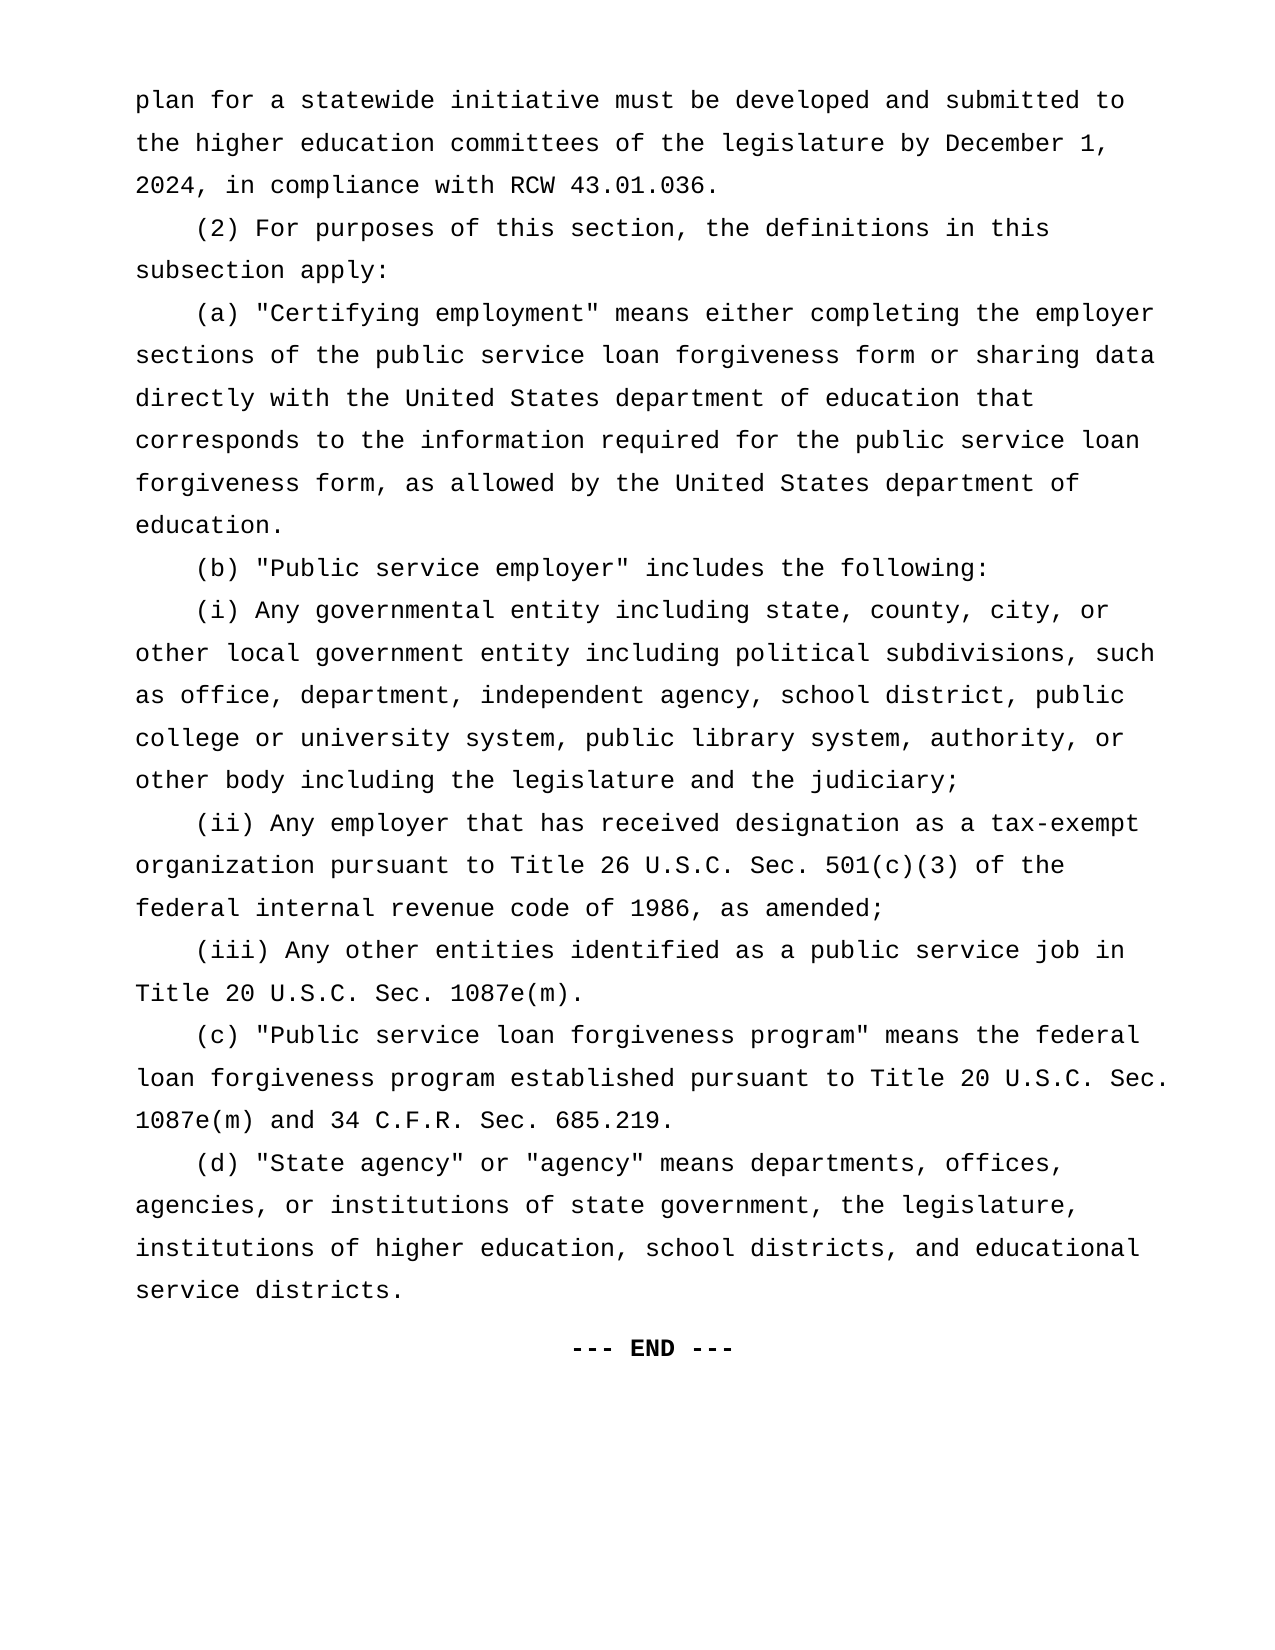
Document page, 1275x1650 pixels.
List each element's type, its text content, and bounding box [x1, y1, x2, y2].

text (c) "Public service loan forgiveness program" means the federal loan forgiveness program established pursuant to Title 20 U.S.C. Sec. 1087e(m) and 34 C.F.R. Sec. 685.219. [135, 1010, 1170, 1137]
text (iii) Any other entities identified as a public service job in Title 20 U.S.C. Sec. 1087e(m). [135, 925, 1170, 1010]
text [135, 75, 1170, 202]
text (d) "State agency" or "agency" means departments, offices, agencies, or institutions of state government, the legislature, institutions of higher education, school districts, and educational service districts. [135, 1137, 1170, 1307]
text --- END --- [135, 1336, 1170, 1364]
text (ii) Any employer that has received designation as a tax-exempt organization pursuant to Title 26 U.S.C. Sec. 501(c)(3) of the federal internal revenue code of 1986, as amended; [135, 797, 1170, 925]
text (a) "Certifying employment" means either completing the employer sections of the public service loan forgiveness form or sharing data directly with the United States department of education that corresponds to the information required for the public service loan forgiveness form, as allowed by the United States department of education. [135, 287, 1170, 542]
text (i) Any governmental entity including state, county, city, or other local government entity including political subdivisions, such as office, department, independent agency, school district, public college or university system, public library system, authority, or other body including the legislature and the judiciary; [135, 585, 1170, 797]
text (2) For purposes of this section, the definitions in this subsection apply: [135, 202, 1170, 287]
text (b) "Public service employer" includes the following: [135, 542, 1170, 585]
